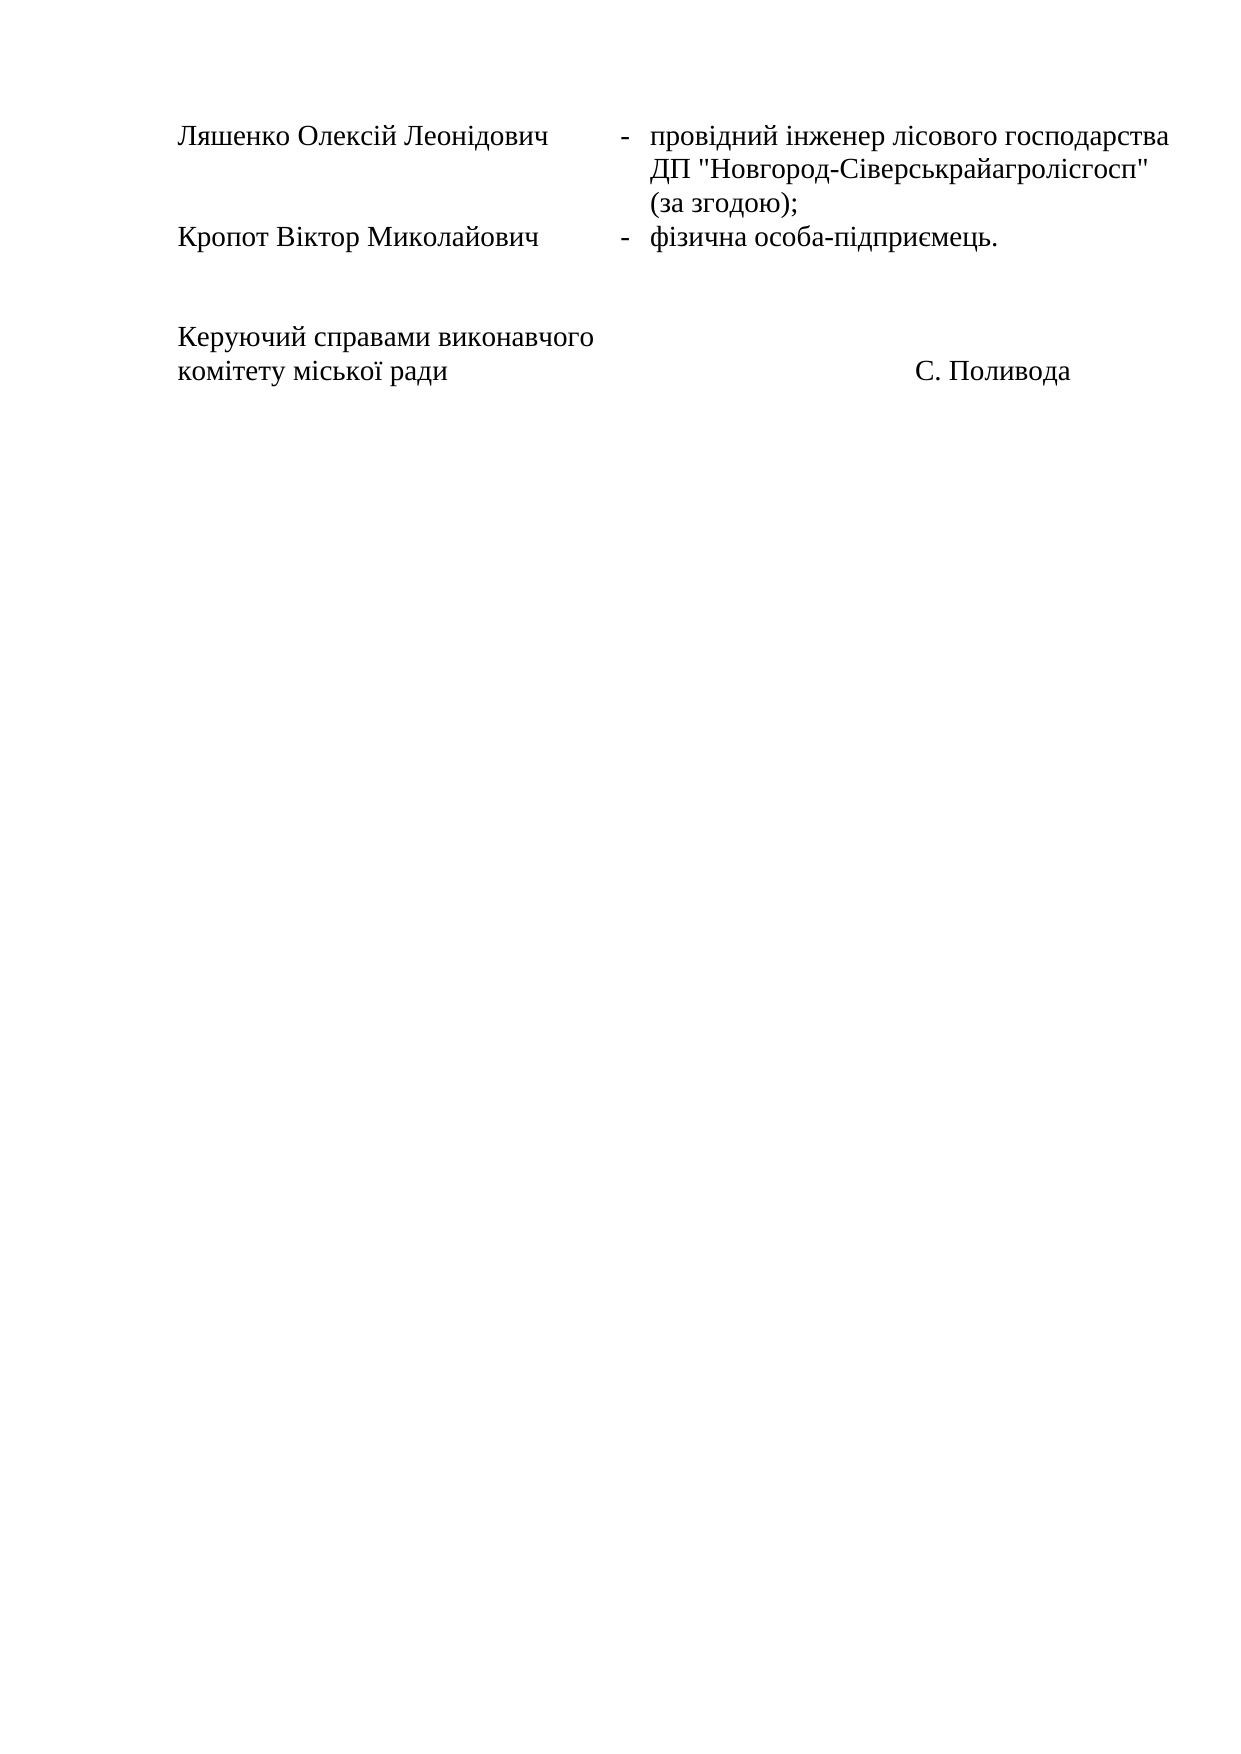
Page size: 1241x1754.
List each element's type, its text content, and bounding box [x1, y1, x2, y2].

text Ляшенко Олексій Леонідович - провідний інженер лісового господарства ДП "Новгород-Сіверськрайагролісгосп" (за згодою); [177, 118, 1181, 219]
text Кропот Віктор Миколайович - фізична особа-підприємець. [177, 219, 1181, 252]
text комітету міської ради С. Поливода [177, 353, 1181, 386]
text Керуючий справами виконавчого [177, 319, 1181, 353]
